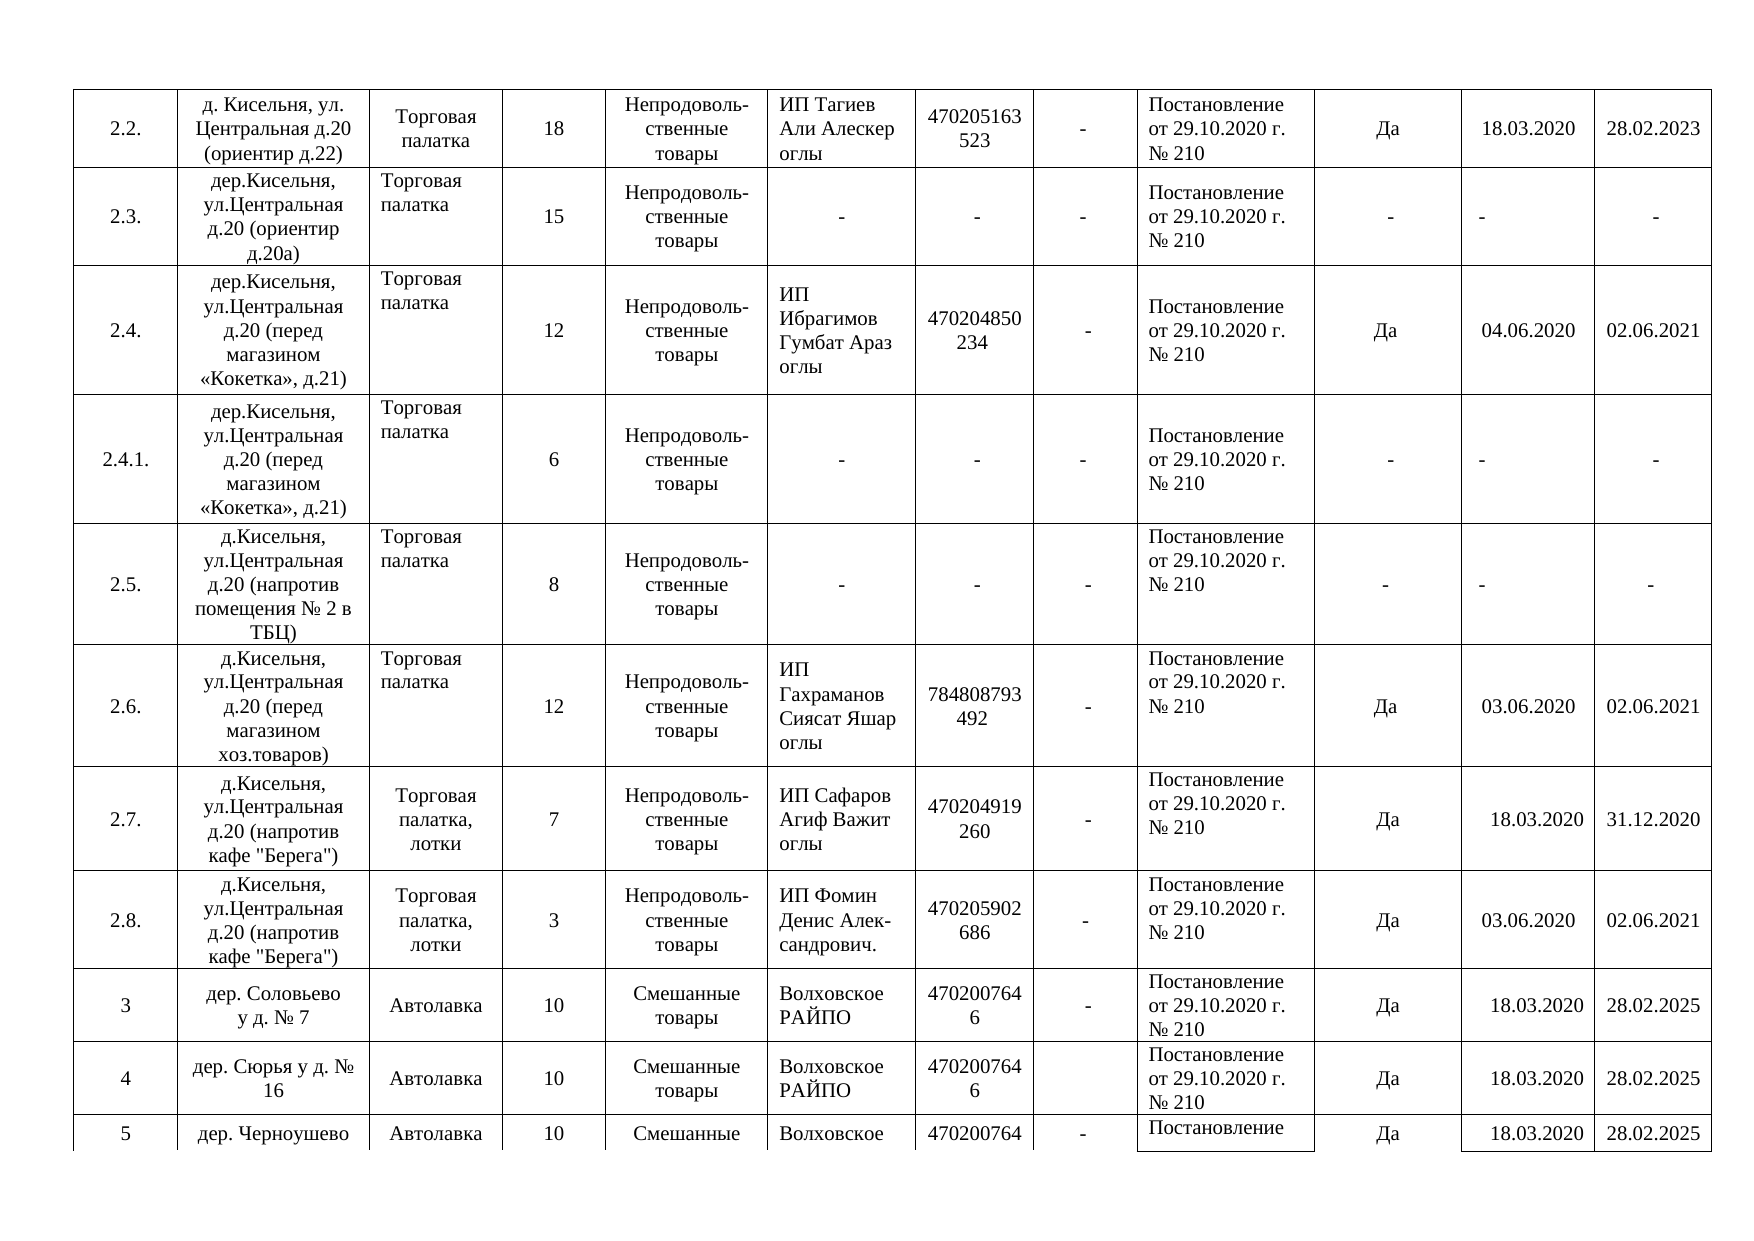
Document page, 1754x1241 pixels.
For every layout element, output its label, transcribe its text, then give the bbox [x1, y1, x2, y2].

table_cell Автолавка [370, 969, 502, 1041]
table_cell - [1595, 395, 1711, 523]
table_cell Да [1315, 969, 1461, 1041]
table_cell - [1034, 524, 1137, 644]
table_cell 12 [503, 266, 605, 394]
table_cell д.Кисельня, ул.Центральная д.20 (напротив кафе "Берега") [178, 871, 369, 968]
table_cell 02.06.2021 [1595, 645, 1711, 766]
table_cell Смешанные товары [606, 1042, 767, 1114]
table_cell 470205902686 [916, 871, 1033, 968]
table_cell - [1462, 168, 1594, 264]
table_cell Торговая палатка [370, 90, 502, 167]
table_cell 4 [74, 1042, 177, 1114]
table_cell 5 [74, 1115, 177, 1151]
table_cell 3 [503, 871, 605, 968]
table_cell - [916, 524, 1033, 644]
table_cell - [1462, 395, 1594, 523]
table_cell - [1315, 168, 1461, 264]
table_cell Торговая палатка [370, 524, 502, 644]
table_cell Да [1315, 1115, 1461, 1151]
table_cell - [1034, 90, 1137, 167]
table_cell Постановление от 29.10.2020 г. № 210 [1138, 969, 1314, 1041]
table_cell дер. Сюрья у д. № 16 [178, 1042, 369, 1114]
table_cell дер.Кисельня, ул.Центральная д.20 (перед магазином «Кокетка», д.21) [178, 395, 369, 523]
table_cell - [1034, 969, 1137, 1041]
table_cell Торговая палатка, лотки [370, 767, 502, 870]
table_cell - [1034, 767, 1137, 870]
table_cell ИП Гахраманов Сиясат Яшар оглы [768, 645, 915, 766]
table_cell д.Кисельня, ул.Центральная д.20 (перед магазином хоз.товаров) [178, 645, 369, 766]
table_cell д.Кисельня, ул.Центральная д.20 (напротив кафе "Берега") [178, 767, 369, 870]
table_cell Смешанные товары [605, 1115, 768, 1151]
table_cell 10 [503, 1042, 605, 1114]
table_cell Торговая палатка [370, 266, 502, 394]
table_cell [1034, 1042, 1137, 1114]
table_cell Да [1315, 1042, 1461, 1114]
table_cell Автолавка [369, 1115, 502, 1151]
table_cell Торговая палатка [370, 395, 502, 523]
table_cell 28.02.2023 [1595, 90, 1711, 167]
table_cell 6 [503, 395, 605, 523]
table_cell Волховское РАЙПО [768, 969, 915, 1041]
table_cell Постановление от 29.10.2020 г. № 210 [1138, 266, 1314, 394]
table_cell 2.4.1. [74, 395, 177, 523]
table_cell 18 [503, 90, 605, 167]
table_cell дер.Кисельня, ул.Центральная д.20 (ориентир д.20а) [178, 168, 369, 264]
table_cell 2.4. [74, 266, 177, 394]
table_cell 7 [503, 767, 605, 870]
table_cell ИП Ибрагимов Гумбат Араз оглы [768, 266, 915, 394]
table_cell 2.7. [74, 767, 177, 870]
table_cell 18.03.2020 [1462, 767, 1594, 870]
table_cell - [1034, 168, 1137, 264]
table_cell Автолавка [370, 1042, 502, 1114]
table_cell 03.06.2020 [1462, 871, 1594, 968]
table_cell - [1034, 395, 1137, 523]
table_cell Непродоволь- ственные товары [606, 871, 767, 968]
table_cell 2.3. [74, 168, 177, 264]
table_cell Непродоволь- ственные товары [606, 266, 767, 394]
table_cell - [1315, 524, 1461, 644]
table_cell Непродоволь- ственные товары [606, 645, 767, 766]
table_cell Непродоволь- ственные товары [606, 395, 767, 523]
table_cell ИП Фомин Денис Алек- сандрович. [768, 871, 915, 968]
table_cell Торговая палатка, лотки [370, 871, 502, 968]
table_cell Да [1315, 871, 1461, 968]
table_cell Непродоволь- ственные товары [606, 524, 767, 644]
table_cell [1138, 90, 1314, 167]
table_cell дер. Соловьево у д. № 7 [178, 969, 369, 1041]
table_cell д.Кисельня, ул.Центральная д.20 (напротив помещения № 2 в ТБЦ) [178, 524, 369, 644]
table_cell - [768, 524, 915, 644]
table_cell Постановление от 29.10.2020 г. № 210 [1138, 168, 1314, 264]
table_cell 15 [503, 168, 605, 264]
table_cell 470204850234 [916, 266, 1033, 394]
table_cell ИП Сафаров Агиф Важит оглы [768, 767, 915, 870]
table_cell дер.Кисельня, ул.Центральная д.20 (перед магазином «Кокетка», д.21) [178, 266, 369, 394]
table_cell Постановление от 29.10.2020 г. № 210 [1138, 645, 1314, 766]
table_cell 3 [74, 969, 177, 1041]
table_cell 02.06.2021 [1595, 871, 1711, 968]
table_cell Непродоволь- ственные товары [606, 90, 767, 167]
table_cell Постановление от 29.10.2020 г. № 210 [1138, 1042, 1314, 1114]
table_cell 4702007646 [916, 1042, 1033, 1114]
table_cell 18.03.2020 [1462, 90, 1594, 167]
table_cell д. Кисельня, ул. Центральная д.20 (ориентир д.22) [178, 90, 369, 167]
table_cell ИП Тагиев Али Алескер оглы [768, 90, 915, 167]
table_cell 10 [503, 969, 605, 1041]
table_cell 784808793492 [916, 645, 1033, 766]
table_cell Торговая палатка [370, 168, 502, 264]
table_cell - [1462, 524, 1594, 644]
table_cell Волховское РАЙПО [768, 1115, 915, 1151]
table_cell Да [1315, 266, 1461, 394]
table_cell Торговая палатка [370, 645, 502, 766]
table_cell - [1315, 395, 1461, 523]
table_cell 18.03.2020 [1462, 1042, 1594, 1114]
table_cell Постановление от 29.10.2020 г. № 210 [1138, 871, 1314, 968]
table_cell 2.8. [74, 871, 177, 968]
table_cell - [1034, 645, 1137, 766]
table_cell - [1034, 266, 1137, 394]
table_cell 28.02.2025 [1595, 1042, 1711, 1114]
table_cell Волховское РАЙПО [768, 1042, 915, 1114]
table_cell 4702007646 [915, 1115, 1034, 1151]
table_cell 2.2. [74, 90, 177, 167]
table_cell 31.12.2020 [1595, 767, 1711, 870]
table_cell - [768, 395, 915, 523]
table_cell Постановление от 29.10.2020 г. № 210 [1138, 767, 1314, 870]
table_cell Постановление от 29.10.2020 г. № 210 [1138, 395, 1314, 523]
table_cell 470204919260 [916, 767, 1033, 870]
table_cell Да [1315, 767, 1461, 870]
table_cell - [1595, 524, 1711, 644]
table_cell 2.5. [74, 524, 177, 644]
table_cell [177, 1115, 369, 1151]
table_cell - [1595, 168, 1711, 264]
table_cell Непродоволь- ственные товары [606, 767, 767, 870]
table_cell - [916, 395, 1033, 523]
table_cell Да [1315, 90, 1461, 167]
table_cell 470205163523 [916, 90, 1033, 167]
table_cell 28.02.2025 [1595, 969, 1711, 1041]
table_cell Непродоволь- ственные товары [606, 168, 767, 264]
table_cell 02.06.2021 [1595, 266, 1711, 394]
table_cell 28.02.2025 [1595, 1115, 1711, 1151]
table_cell 04.06.2020 [1462, 266, 1594, 394]
table_cell 2.6. [74, 645, 177, 766]
table_cell 4702007646 [916, 969, 1033, 1041]
table_cell 10 [502, 1115, 605, 1151]
table_cell 12 [503, 645, 605, 766]
table_cell Да [1315, 645, 1461, 766]
table_cell - [1034, 871, 1137, 968]
table_cell 8 [503, 524, 605, 644]
table_cell 03.06.2020 [1462, 645, 1594, 766]
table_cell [1138, 1115, 1314, 1151]
table_cell - [1034, 1115, 1137, 1151]
table_cell - [916, 168, 1033, 264]
table_cell 18.03.2020 [1462, 1115, 1594, 1151]
table_cell 18.03.2020 [1462, 969, 1594, 1041]
table_cell Смешанные товары [606, 969, 767, 1041]
table_cell - [768, 168, 915, 264]
table_cell Постановление от 29.10.2020 г. № 210 [1138, 524, 1314, 644]
